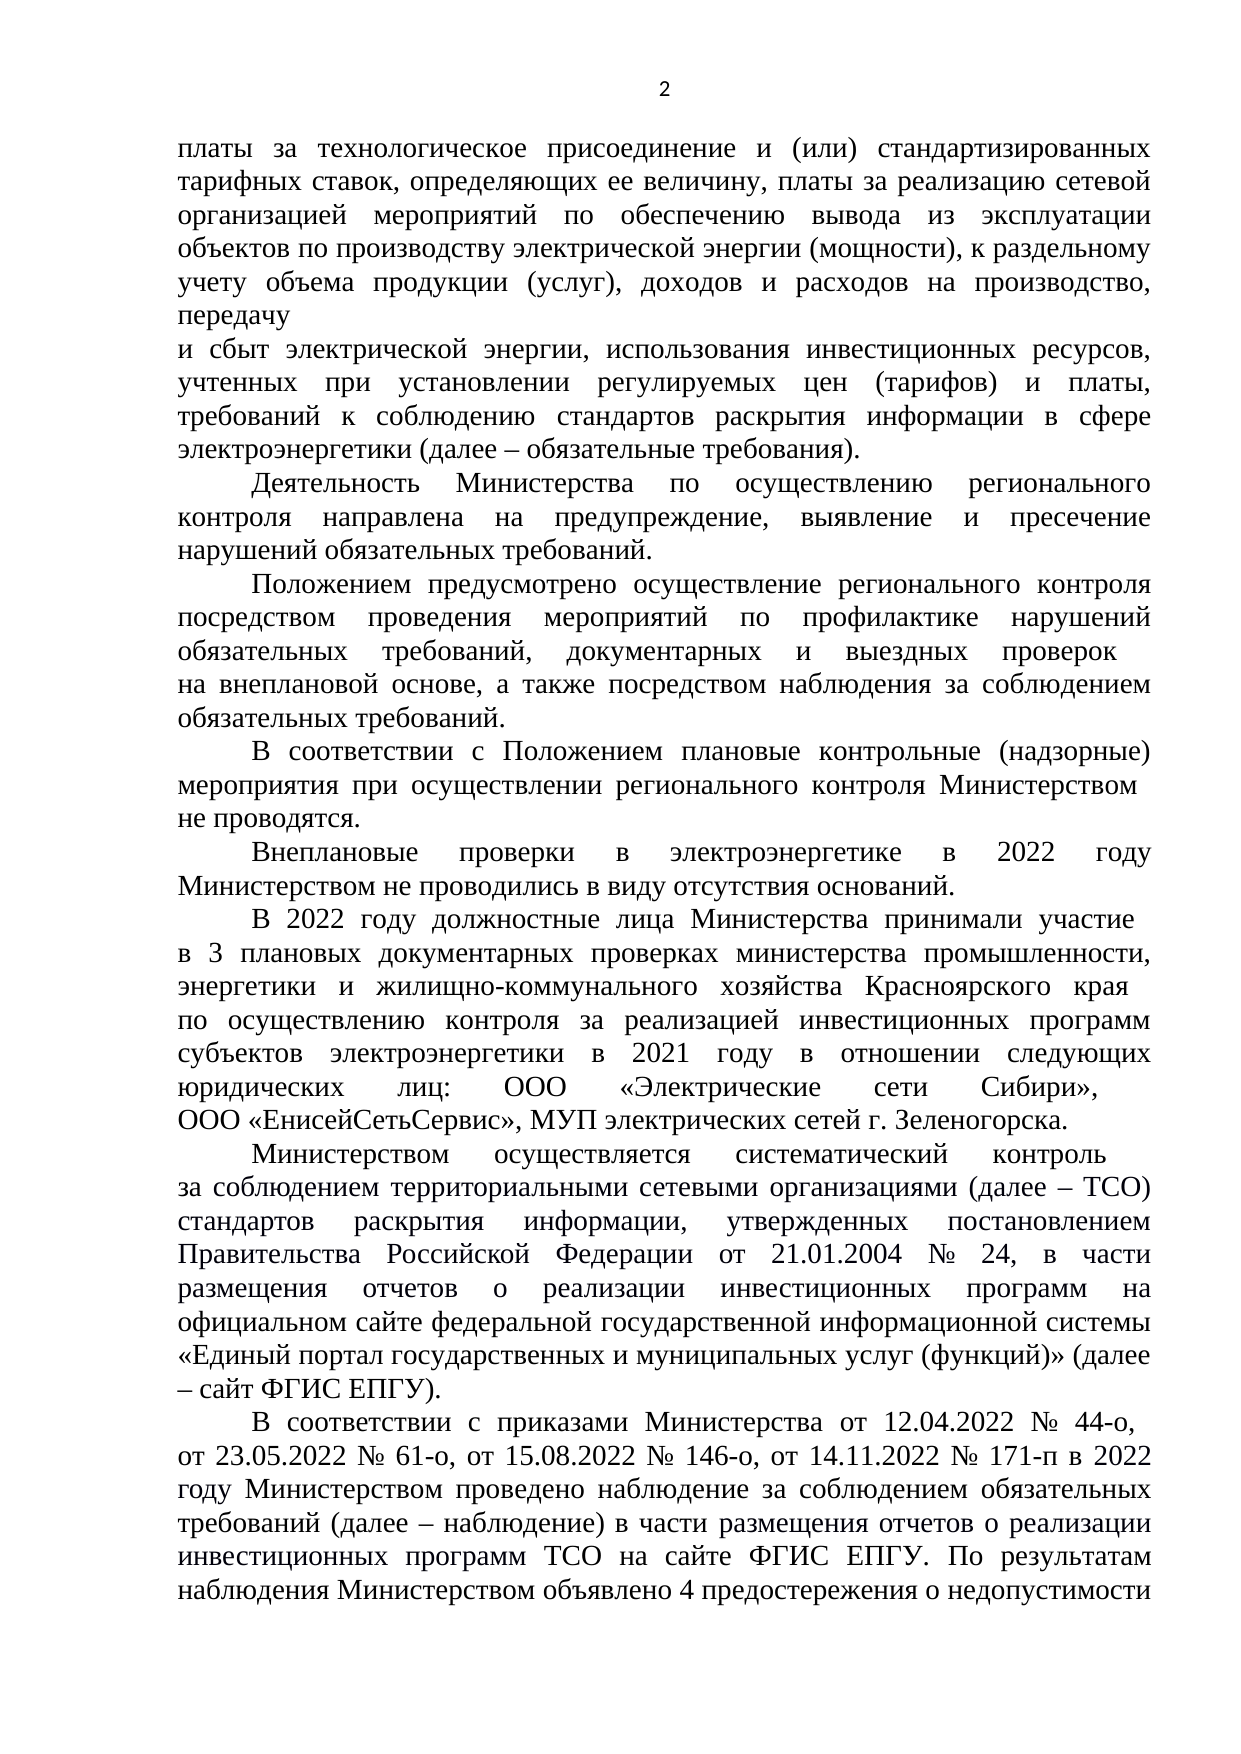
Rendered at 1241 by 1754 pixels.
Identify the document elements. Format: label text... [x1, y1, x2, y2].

text Положением предусмотрено осуществление регионального контроля посредством проведения мероприятий по профилактике нарушений обязательных требований, документарных и выездных проверок на внеплановой основе, а также посредством наблюдения за соблюдением обязательных требований. [177, 566, 1152, 733]
text Деятельность Министерства по осуществлению регионального контроля направлена на предупреждение, выявление и пресечение нарушений обязательных требований. [177, 465, 1152, 566]
text Внеплановые проверки в электроэнергетике в 2022 году Министерством не проводились в виду отсутствия оснований. [177, 834, 1152, 901]
text В соответствии с Положением плановые контрольные (надзорные) мероприятия при осуществлении регионального контроля Министерством не проводятся. [177, 733, 1152, 834]
text В 2022 году должностные лица Министерства принимали участие в 3 плановых документарных проверках министерства промышленности, энергетики и жилищно-коммунального хозяйства Красноярского края по осуществлению контроля за реализацией инвестиционных программ субъектов электроэнергетики в 2021 году в отношении следующих юридических лиц: ООО «Электрические сети Сибири», ООО «ЕнисейСетьСервис», МУП электрических сетей г. Зеленогорска. [177, 901, 1152, 1136]
text Министерством осуществляется систематический контроль за соблюдением территориальными сетевыми организациями (далее – ТСО) стандартов раскрытия информации, утвержденных постановлением Правительства Российской Федерации от 21.01.2004 № 24, в части размещения отчетов о реализации инвестиционных программ на официальном сайте федеральной государственной информационной системы «Единый портал государственных и муниципальных услуг (функций)» (далее – сайт ФГИС ЕПГУ). [177, 1136, 1152, 1404]
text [177, 130, 1152, 465]
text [177, 1404, 1152, 1606]
